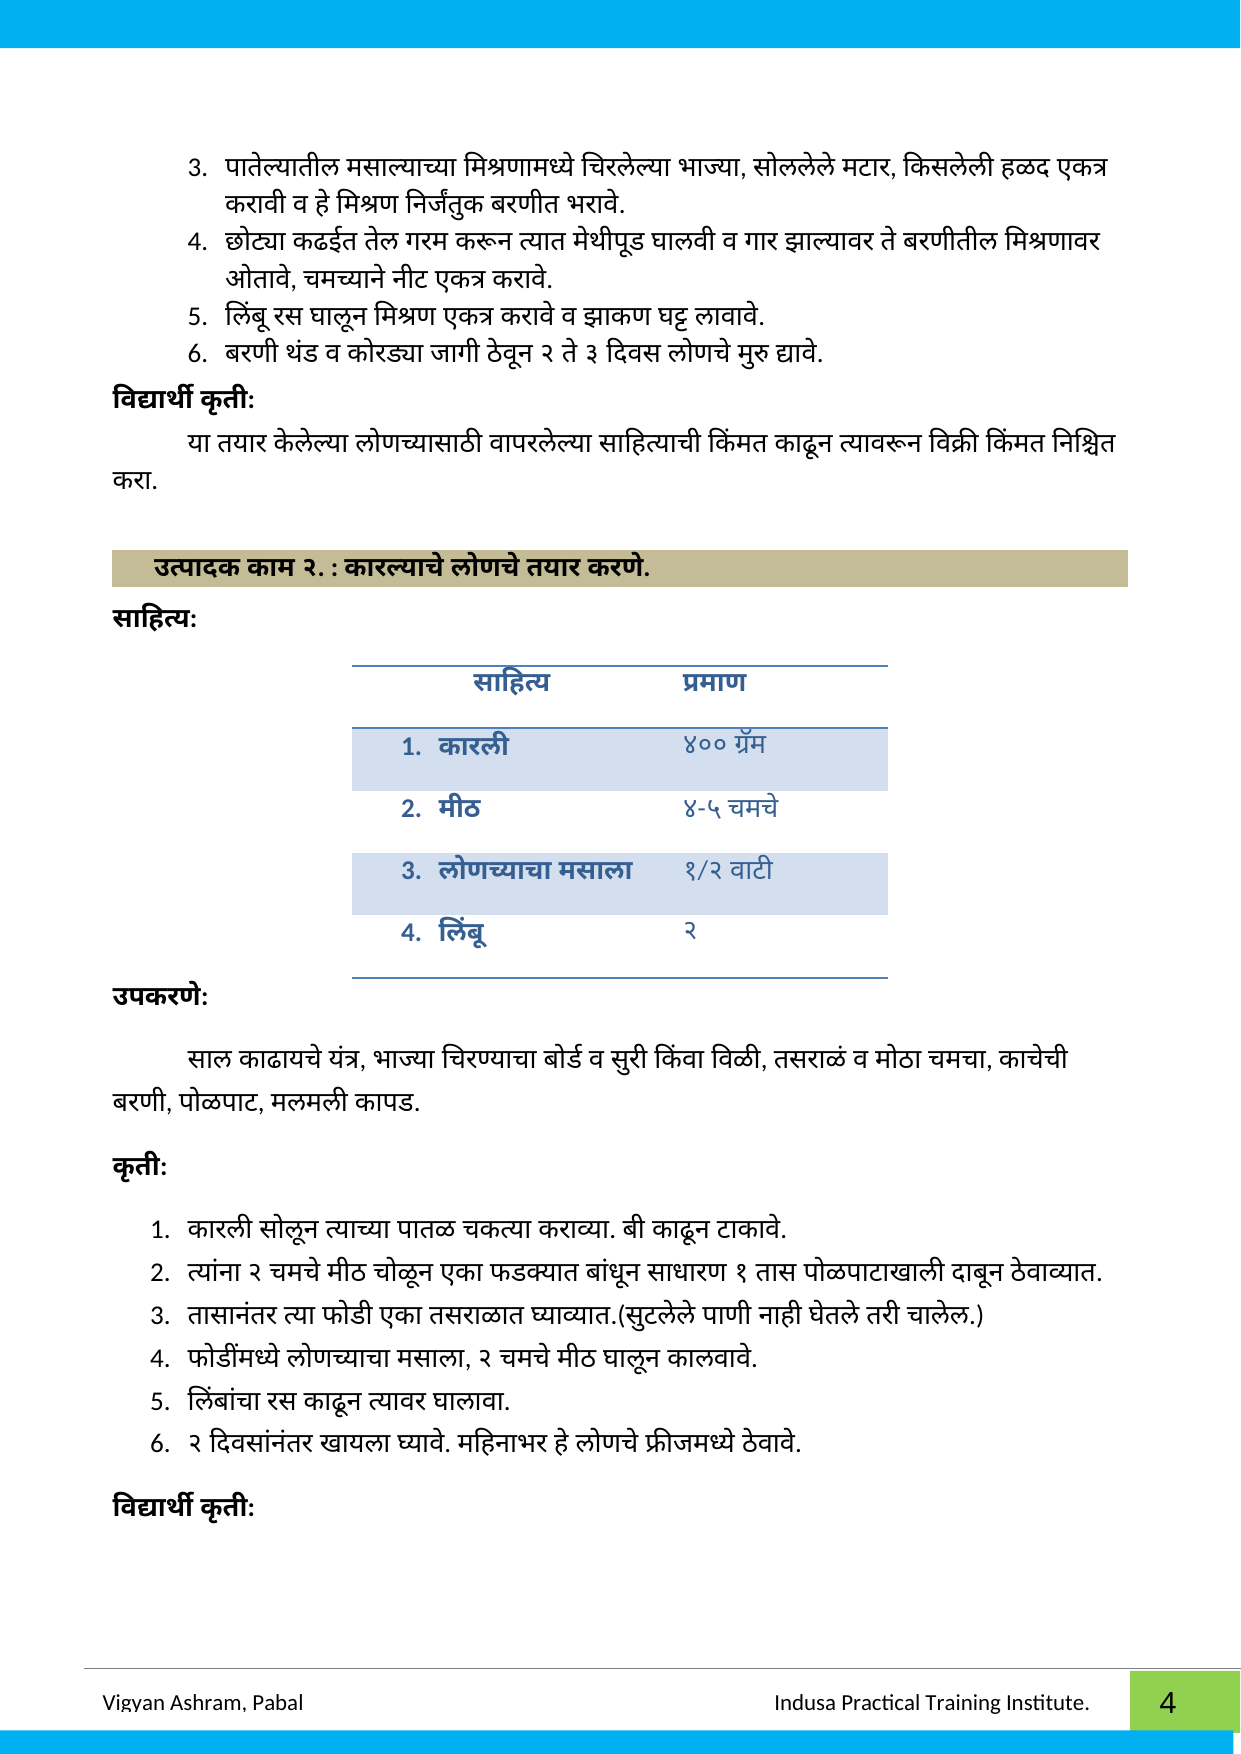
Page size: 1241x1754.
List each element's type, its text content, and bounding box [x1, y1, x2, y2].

text या तयार केलेल्या लोणच्यासाठी वापरलेल्या साहित्याची किंमत काढून त्यावरून विक्री किंमत निश्चित करा. [112, 428, 1128, 500]
text उत्पादक काम २. : कारल्याचे लोणचे तयार करणे. [112, 550, 1128, 587]
list छोट्या कढईत तेल गरम करून त्यात मेथीपूड घालवी व गार झाल्यावर ते बरणीतील मिश्रणावर ओतावे, चमच्याने नीट एकत्र करावे. [187, 224, 1128, 299]
list लिंबू रस घालून मिश्रण एकत्र करावे व झाकण घट्ट लावावे. [187, 299, 1128, 336]
table_cell लोणच्याचा मसाला [352, 853, 671, 915]
list बरणी थंड व कोरड्या जागी ठेवून २ ते ३ दिवस लोणचे मुरु द्यावे. [187, 336, 1128, 374]
table_header प्रमाण [671, 667, 888, 727]
table_header साहित्य [352, 667, 671, 727]
text उपकरणे: [112, 979, 1128, 1016]
table_cell २ [671, 915, 888, 977]
table_cell १/२ वाटी [671, 853, 888, 915]
text साहित्य: [112, 601, 1128, 638]
list पातेल्यातील मसाल्याच्या मिश्रणामध्ये चिरलेल्या भाज्या, सोललेले मटार, किसलेली हळद एकत्र करावी व हे मिश्रण निर्जंतुक बरणीत भरावे. [187, 150, 1128, 224]
text विद्यार्थी कृती: [112, 1490, 1128, 1527]
table_cell मीठ [352, 791, 671, 853]
list लिंबांचा रस काढून त्यावर घालावा. [150, 1384, 1128, 1421]
text कृती: [112, 1149, 1128, 1186]
table_cell ४०० ग्रॅम [671, 729, 888, 791]
list कारली सोलून त्याच्या पातळ चकत्या कराव्या. बी काढून टाकावे. [150, 1212, 1128, 1250]
table_cell लिंबू [352, 915, 671, 977]
text विद्यार्थी कृती: [112, 382, 1128, 419]
list त्यांना २ चमचे मीठ चोळून एका फडक्यात बांधून साधारण १ तास पोळपाटाखाली दाबून ठेवाव्यात. [150, 1255, 1128, 1292]
text साल काढायचे यंत्र, भाज्या चिरण्याचा बोर्ड व सुरी किंवा विळी, तसराळं व मोठा चमचा, काचेची बरणी, पोळपाट, मलमली कापड. [112, 1043, 1128, 1122]
list तासानंतर त्या फोडी एका तसराळात घ्याव्यात.(सुटलेले पाणी नाही घेतले तरी चालेल.) [150, 1298, 1128, 1335]
list फोडींमध्ये लोणच्याचा मसाला, २ चमचे मीठ घालून कालवावे. [150, 1341, 1128, 1378]
table_cell ४-५ चमचे [671, 791, 888, 853]
list २ दिवसांनंतर खायला घ्यावे. महिनाभर हे लोणचे फ्रीजमध्ये ठेवावे. [150, 1426, 1128, 1464]
table_cell कारली [352, 729, 671, 791]
